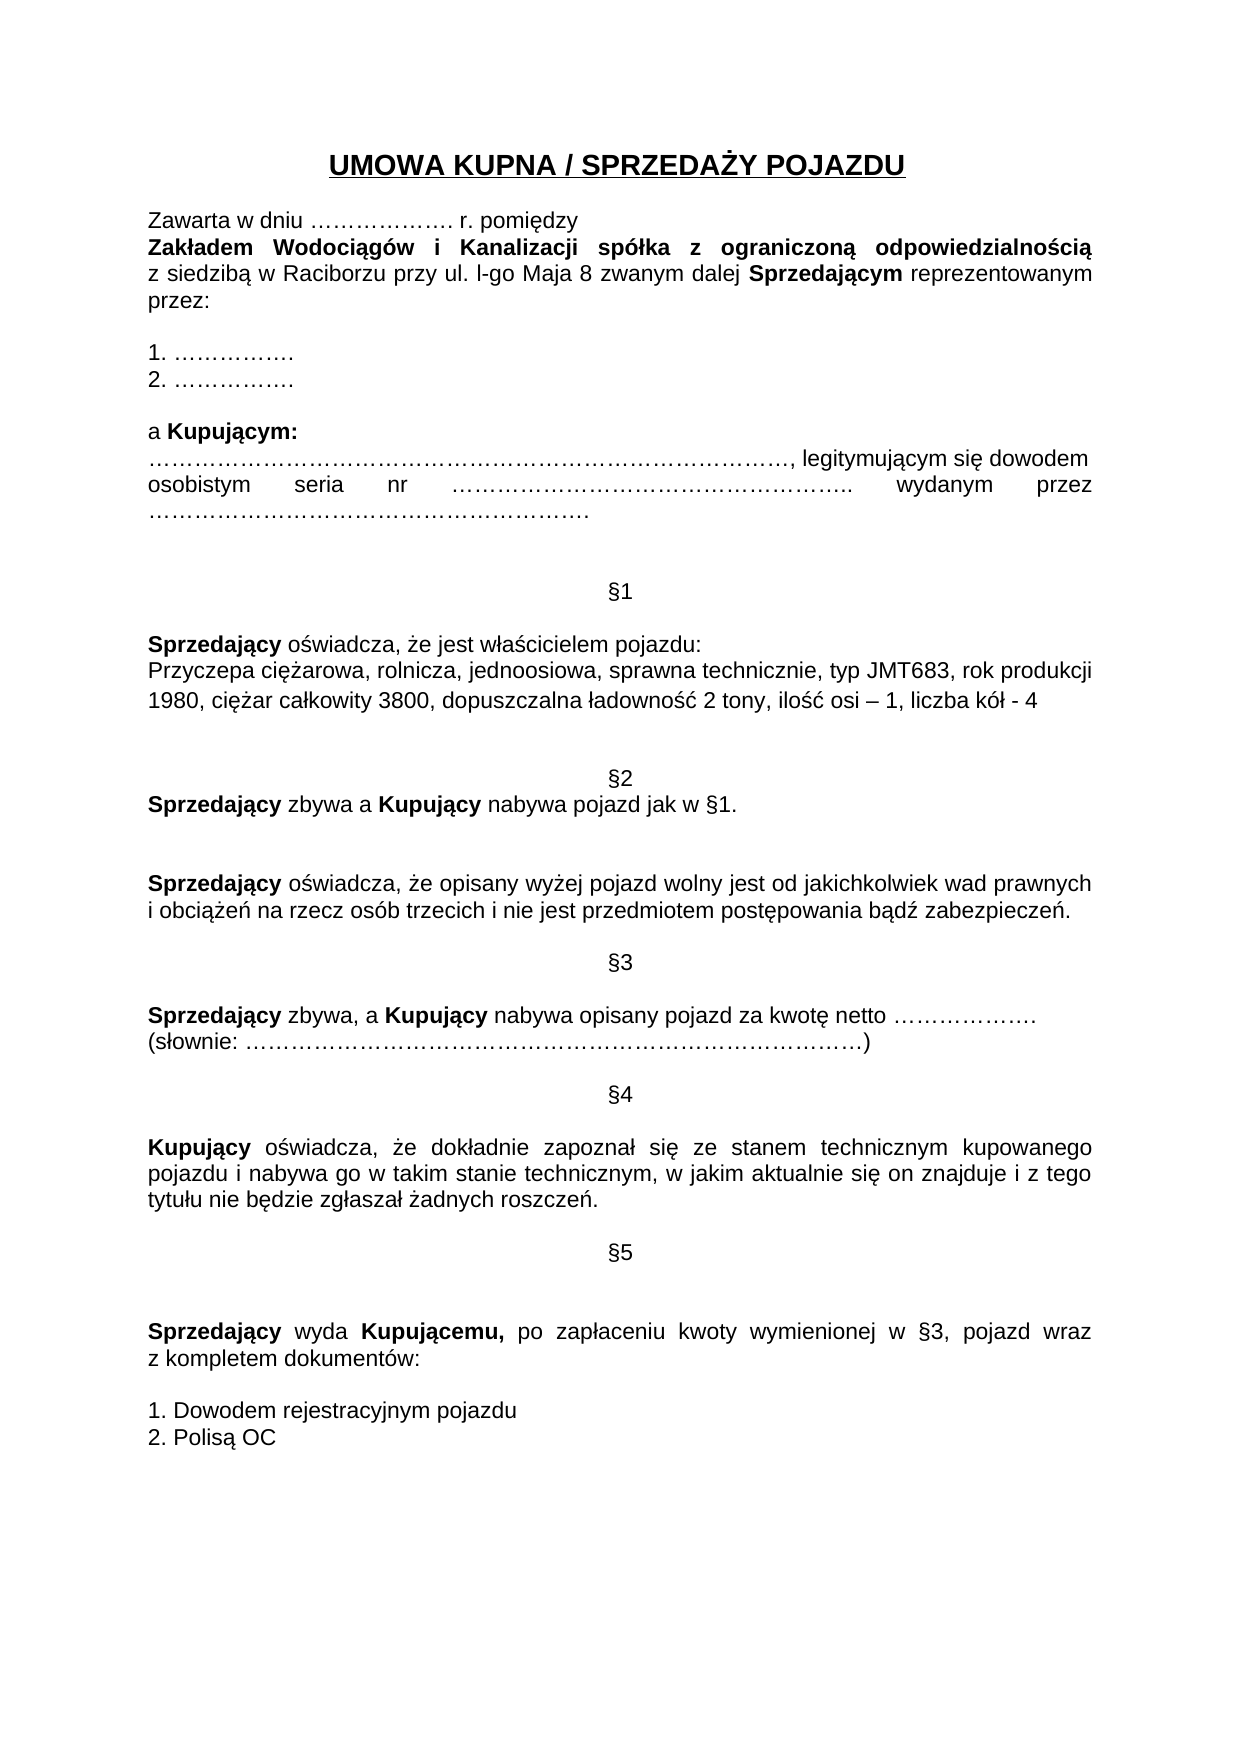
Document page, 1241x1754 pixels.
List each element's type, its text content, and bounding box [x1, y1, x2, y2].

text …………………………………………………………………………, legitymującym się dowodem [148, 445, 1093, 471]
text 1. ……………. [148, 313, 1093, 366]
text Sprzedający zbywa a Kupujący nabywa pojazd jak w §1. [148, 791, 1093, 817]
text a Kupującym: [148, 418, 1093, 445]
text 2. ……………. [148, 366, 1093, 392]
text 2. Polisą OC [148, 1424, 1093, 1450]
text Sprzedający oświadcza, że opisany wyżej pojazd wolny jest od jakichkolwiek wad prawnych i obciążeń na rzecz osób trzecich i nie jest przedmiotem postępowania bądź zabezpieczeń. [148, 870, 1093, 923]
text osobistym seria nr …………………………………………….. wydanym przez …………………………………………………. [148, 471, 1093, 524]
text §3 [148, 949, 1093, 976]
text §4 [148, 1081, 1093, 1107]
text Kupujący oświadcza, że dokładnie zapoznał się ze stanem technicznym kupowanego pojazdu i nabywa go w takim stanie technicznym, w jakim aktualnie się on znajduje i z tego tytułu nie będzie zgłaszał żadnych roszczeń. [148, 1134, 1093, 1213]
text §2 [148, 765, 1093, 791]
text §5 [148, 1239, 1093, 1266]
text Sprzedający oświadcza, że jest właścicielem pojazdu: [148, 631, 1093, 657]
text Sprzedający wyda Kupującemu, po zapłaceniu kwoty wymienionej w §3, pojazd wraz z kompletem dokumentów: [148, 1318, 1093, 1371]
text 1. Dowodem rejestracyjnym pojazdu [148, 1371, 1093, 1424]
text Sprzedający zbywa, a Kupujący nabywa opisany pojazd za kwotę netto ………………. [148, 1002, 1093, 1028]
text Przyczepa ciężarowa, rolnicza, jednoosiowa, sprawna technicznie, typ JMT683, rok produkcji 1980, ciężar całkowity 3800, dopuszczalna ładowność 2 tony, ilość osi – 1, liczba kół - 4 [148, 657, 1093, 714]
text (słownie: ………………………………………………………………………) [148, 1028, 1093, 1055]
text Zawarta w dniu ………………. r. pomiędzy [148, 207, 1093, 234]
text Zakładem Wodociągów i Kanalizacji spółka z ograniczoną odpowiedzialnością z siedzibą w Raciborzu przy ul. l-go Maja 8 zwanym dalej Sprzedającym reprezentowanym przez: [148, 234, 1093, 313]
text §1 [148, 578, 1093, 604]
text UMOWA KUPNA / SPRZEDAŻY POJAZDU [148, 148, 1086, 181]
